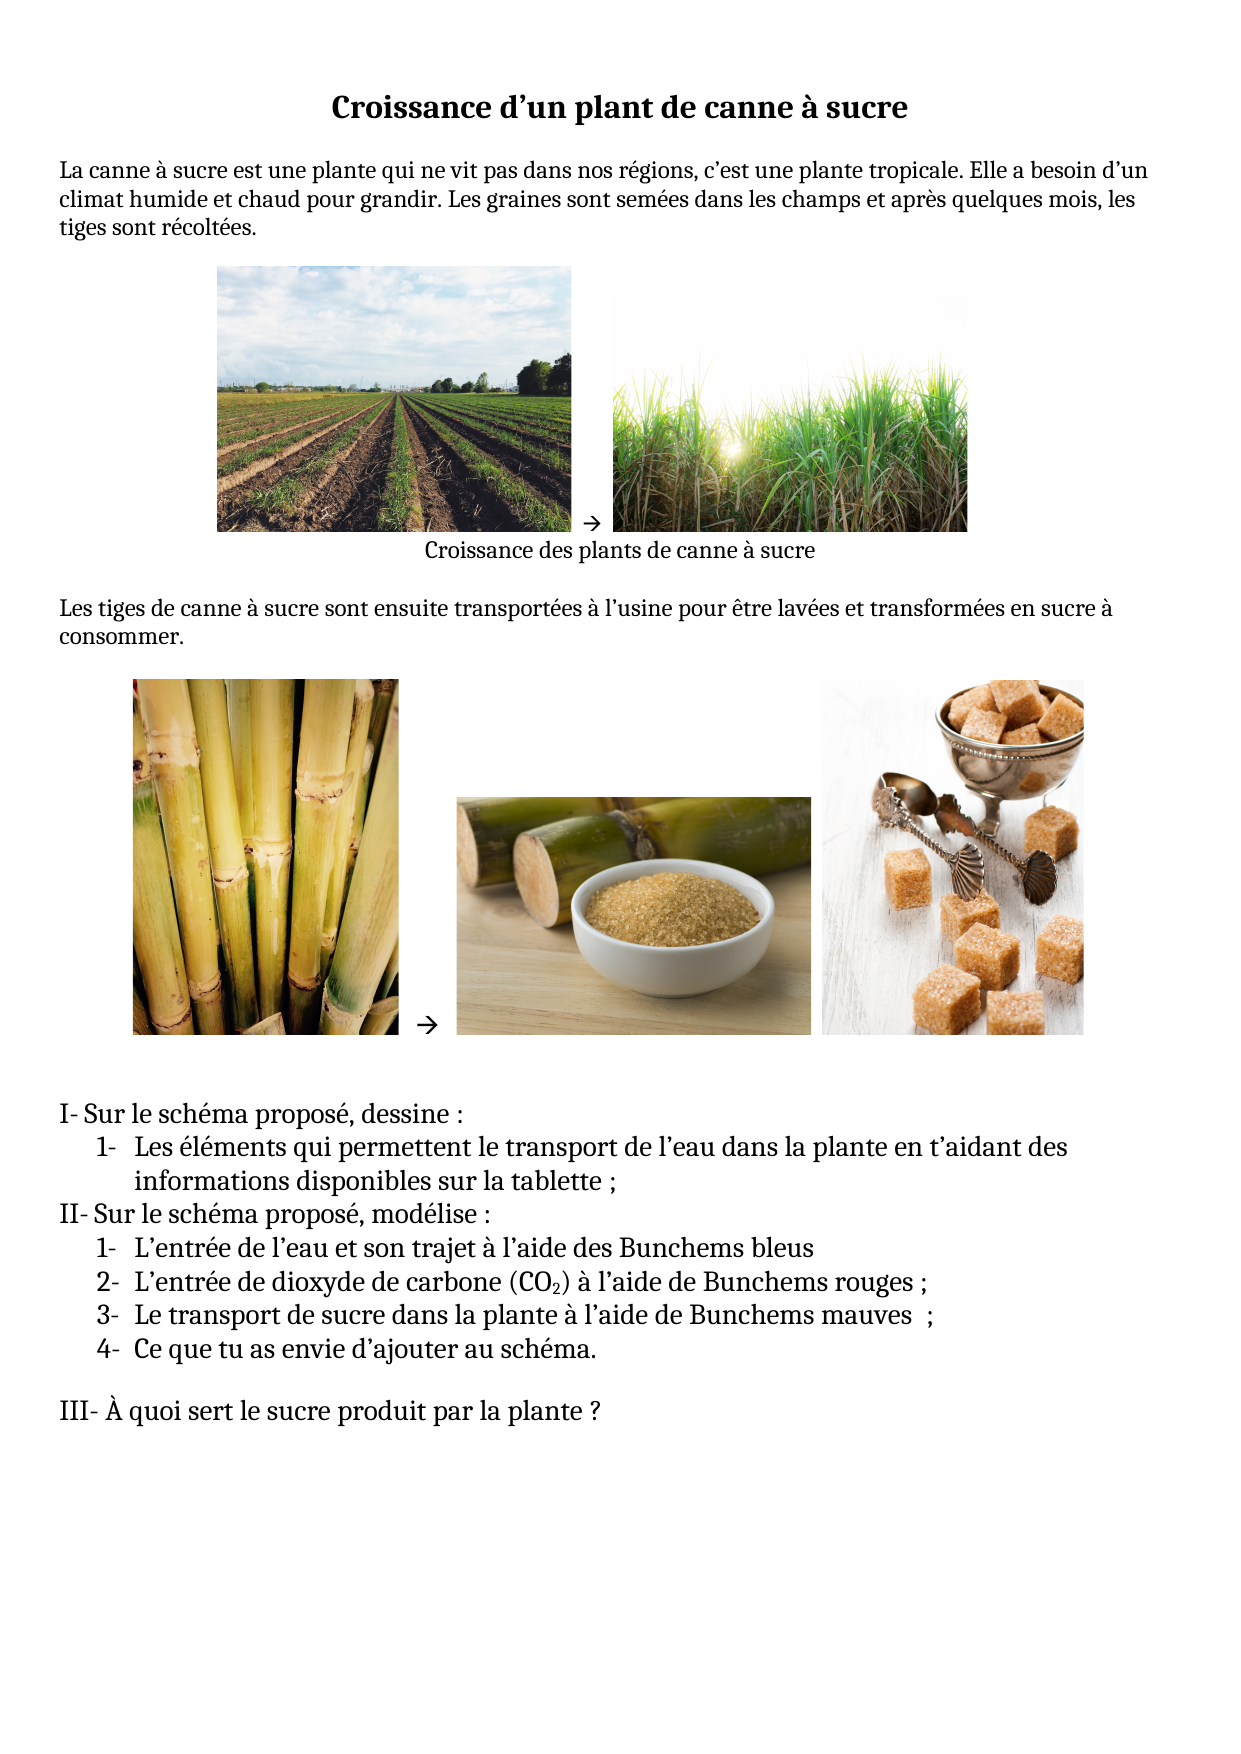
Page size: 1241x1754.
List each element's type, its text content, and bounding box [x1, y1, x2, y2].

list Les éléments qui permettent le transport de l’eau dans la plante en t’aidant des informations disponibles sur la tablette ; [97, 1131, 1181, 1198]
list Le transport de sucre dans la plante à l’aide de Bunchems mauves ; [97, 1298, 1181, 1332]
picture [822, 680, 1084, 1035]
list L’entrée de l’eau et son trajet à l’aide des Bunchems bleus [97, 1231, 1181, 1265]
text Les tiges de canne à sucre sont ensuite transportées à l’usine pour être lavées et transformées en sucre à consommer. [59, 593, 1181, 651]
text I- Sur le schéma proposé, dessine : [59, 1097, 1181, 1131]
text Croissance des plants de canne à sucre [59, 536, 1181, 565]
picture [132, 679, 399, 1035]
text Croissance d’un plant de canne à sucre [59, 89, 1181, 127]
text La canne à sucre est une plante qui ne vit pas dans nos régions, c’est une plante tropicale. Elle a besoin d’un climat humide et chaud pour grandir. Les graines sont semées dans les champs et après quelques mois, les tiges sont récoltées. [59, 156, 1181, 242]
picture [456, 797, 812, 1035]
text III- À quoi sert le sucre produit par la plante ? [59, 1394, 1181, 1428]
list L’entrée de dioxyde de carbone (CO2) à l’aide de Bunchems rouges ; [97, 1265, 1181, 1298]
picture [613, 295, 968, 532]
list Ce que tu as envie d’ajouter au schéma. [97, 1332, 1181, 1365]
text II- Sur le schéma proposé, modélise : [59, 1198, 1181, 1231]
picture [217, 266, 572, 532]
